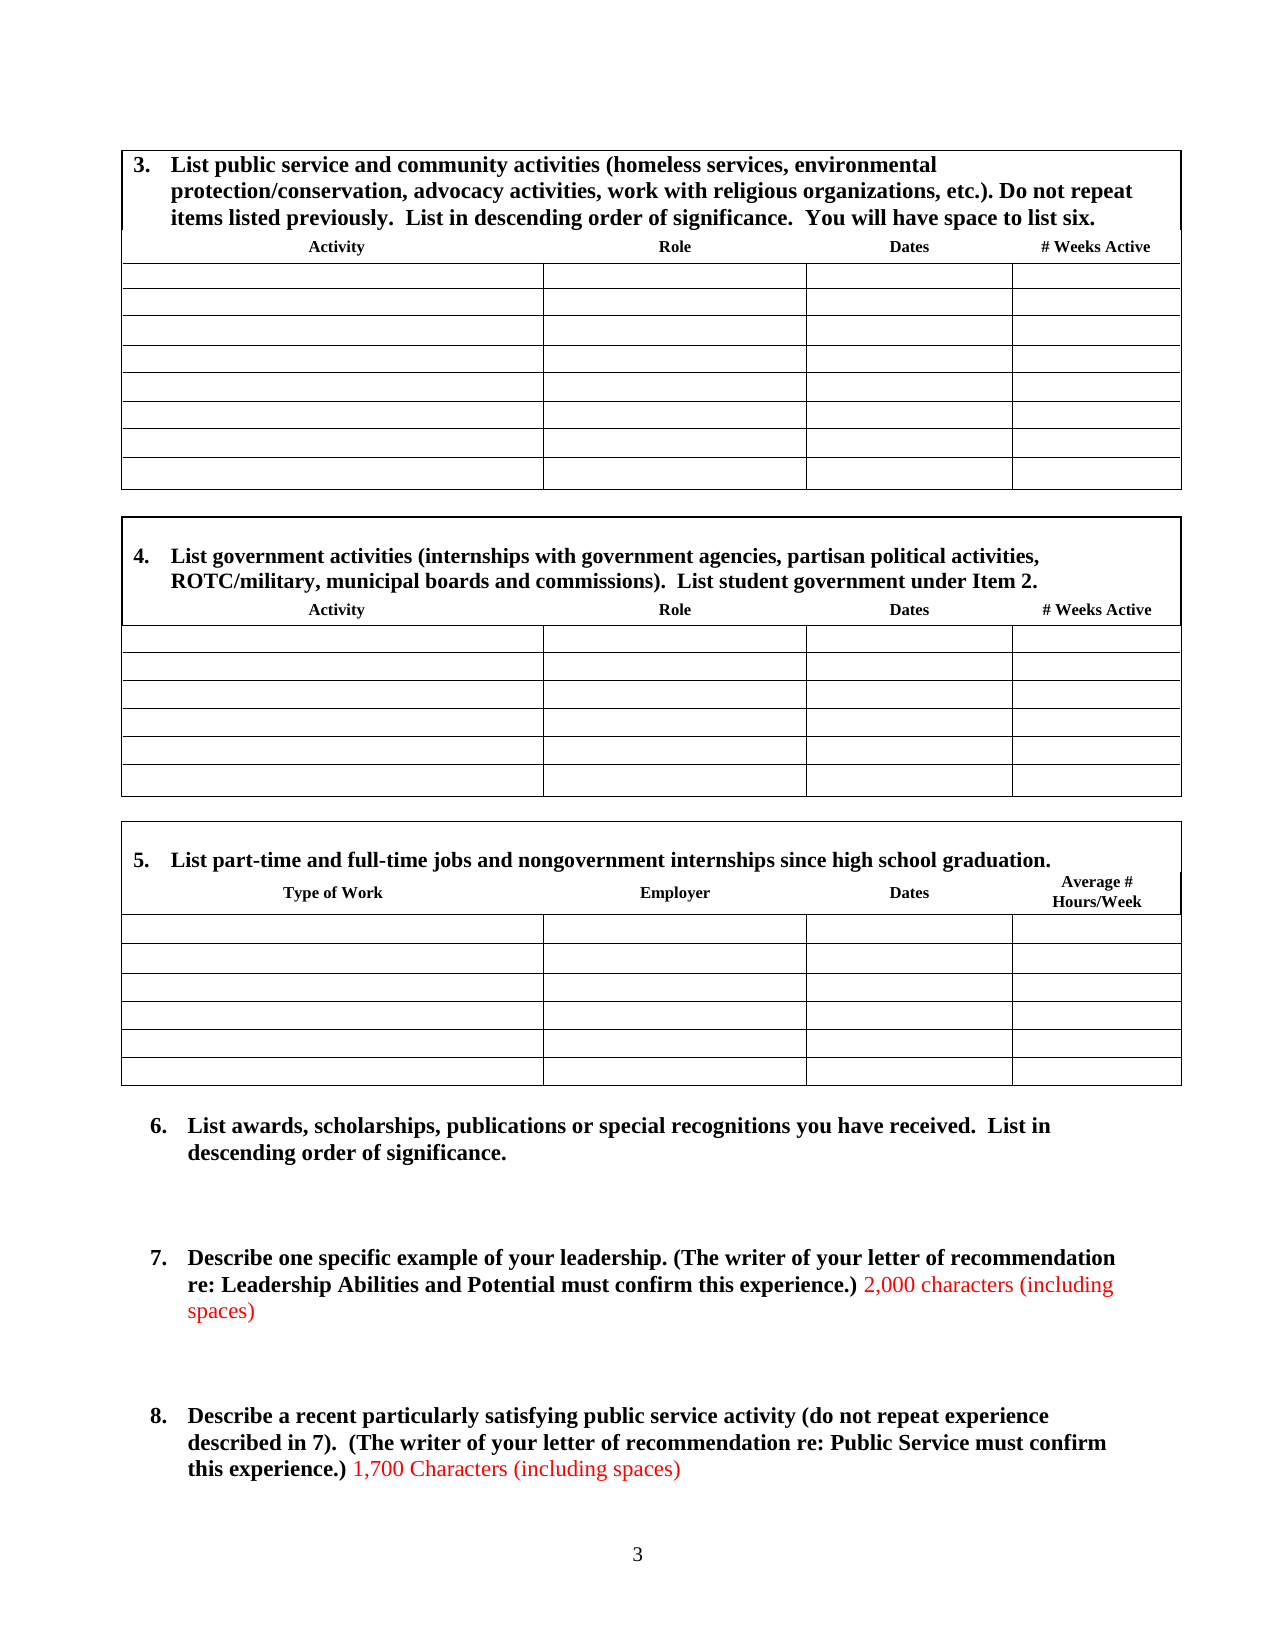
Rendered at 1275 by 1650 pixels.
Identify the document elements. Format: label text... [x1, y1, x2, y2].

table_header List public service and community activities (homeless services, environmental protection/conservation, advocacy activities, work with religious organizations, etc.). Do not repeat items listed previously. List in descending order of significance. You will have space to list six. [123, 151, 1180, 230]
table_cell [1013, 626, 1181, 652]
table_cell [544, 1058, 806, 1085]
table_cell [544, 974, 806, 1001]
table_cell [1013, 1030, 1181, 1057]
table_cell [122, 764, 543, 796]
table_cell [122, 288, 543, 315]
table_cell # Weeks Active [1013, 593, 1180, 625]
table_cell [807, 429, 1012, 457]
table_cell [122, 1058, 543, 1085]
table_cell [122, 1002, 543, 1029]
table_cell [544, 429, 806, 457]
table_cell [807, 289, 1012, 315]
table_cell [122, 974, 543, 1001]
table_cell Dates [806, 872, 1012, 913]
table_cell Dates [806, 593, 1012, 625]
list List awards, scholarships, publications or special recognitions you have received. List in descending order of significance. [150, 1113, 1125, 1165]
table_cell [122, 944, 543, 973]
table_cell [807, 1002, 1012, 1029]
table_cell [807, 653, 1012, 679]
table_cell [807, 626, 1012, 652]
table_cell [544, 681, 806, 708]
table_cell [807, 458, 1012, 489]
table_cell Activity [122, 230, 544, 263]
table_cell Role [544, 593, 806, 625]
table_cell # Weeks Active [1013, 230, 1181, 263]
table_cell Average # Hours/Week [1013, 872, 1180, 913]
table_cell [807, 1030, 1012, 1057]
table_cell [807, 765, 1012, 796]
table_cell [1013, 944, 1181, 973]
table_cell [544, 944, 806, 973]
table_cell [807, 316, 1012, 344]
table_cell [807, 346, 1012, 372]
table_cell [807, 681, 1012, 708]
table_cell [122, 915, 543, 943]
table_cell [122, 372, 543, 401]
table_cell [1013, 345, 1181, 372]
table_cell Dates [806, 230, 1012, 263]
table_cell [122, 457, 543, 489]
table_cell [544, 626, 806, 652]
table_cell Type of Work [122, 872, 544, 913]
table_cell [1013, 708, 1181, 736]
table_cell [807, 737, 1012, 764]
table_cell [544, 373, 806, 401]
table_cell Employer [544, 872, 806, 913]
table_cell [544, 402, 806, 428]
table_cell [1013, 428, 1181, 457]
table_cell [807, 709, 1012, 736]
table_cell [544, 346, 806, 372]
table_cell [544, 289, 806, 315]
table_cell [1013, 372, 1181, 401]
table_cell [807, 264, 1012, 288]
table_cell [1013, 680, 1181, 708]
table_cell [122, 652, 543, 679]
table_cell Activity [123, 593, 544, 625]
table_cell [544, 737, 806, 764]
table_cell [807, 1058, 1012, 1085]
table_cell [1013, 1002, 1181, 1029]
table_cell [1013, 401, 1181, 428]
table_cell [544, 653, 806, 679]
table_cell [1013, 457, 1181, 489]
table_cell [544, 765, 806, 796]
table_cell [122, 401, 543, 428]
list Describe a recent particularly satisfying public service activity (do not repeat experience described in 7). (The writer of your letter of recommendation re: Public Service must confirm this experience.) 1,700 Characters (including spaces) [150, 1402, 1125, 1482]
table_cell [122, 315, 543, 344]
table_header List part-time and full-time jobs and nongovernment internships since high school graduation. [122, 822, 1181, 872]
list Describe one specific example of your leadership. (The writer of your letter of recommendation re: Leadership Abilities and Potential must confirm this experience.) 2,000 characters (including spaces) [150, 1244, 1125, 1323]
table_cell [544, 316, 806, 344]
table_cell [122, 708, 543, 736]
table_cell [1013, 764, 1181, 796]
table_cell [122, 626, 543, 652]
table_cell [1013, 263, 1181, 288]
table_cell [807, 915, 1012, 943]
table_cell [122, 345, 543, 372]
table_cell [122, 736, 543, 764]
table_cell [544, 1030, 806, 1057]
table_cell [807, 944, 1012, 973]
table_cell [122, 263, 543, 288]
table_cell [1013, 915, 1181, 943]
table_cell [1013, 1058, 1181, 1085]
table_cell [122, 428, 543, 457]
table_cell [1013, 736, 1181, 764]
table_cell [544, 709, 806, 736]
table_cell [807, 974, 1012, 1001]
table_cell [1013, 974, 1181, 1001]
table_cell [544, 915, 806, 943]
table_cell [807, 373, 1012, 401]
table_cell [122, 1030, 543, 1057]
table_cell Role [544, 230, 806, 263]
table_cell [1013, 652, 1181, 679]
table_cell [807, 402, 1012, 428]
table_header List government activities (internships with government agencies, partisan political activities, ROTC/military, municipal boards and commissions). List student government under Item 2. [123, 518, 1180, 593]
table_cell [544, 264, 806, 288]
table_cell [1013, 315, 1181, 344]
table_cell [1013, 288, 1181, 315]
table_cell [122, 680, 543, 708]
table_cell [544, 458, 806, 489]
table_cell [544, 1002, 806, 1029]
